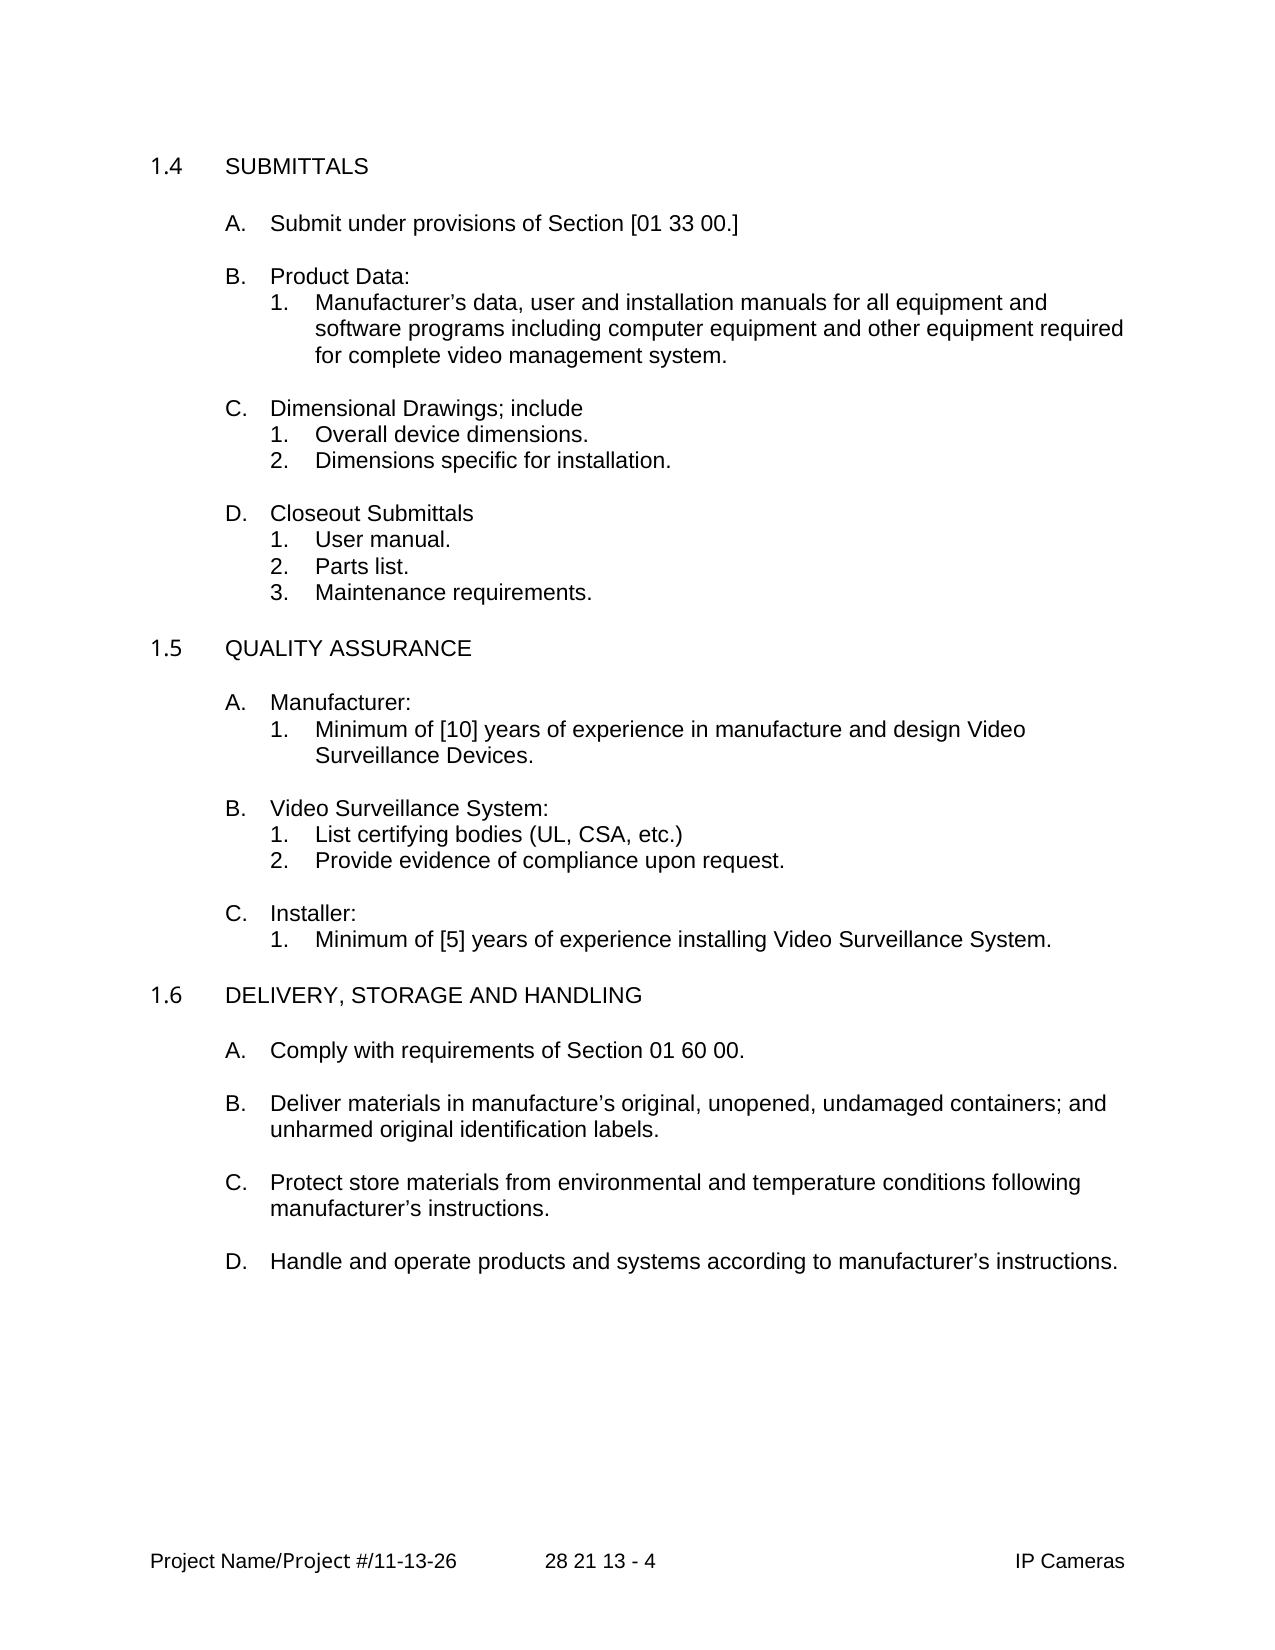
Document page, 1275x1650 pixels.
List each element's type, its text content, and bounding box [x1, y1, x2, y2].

list Overall device dimensions. [270, 421, 1125, 447]
list Submit under provisions of Section [01 33 00.] [225, 210, 1125, 236]
list Provide evidence of compliance upon request. [270, 847, 1125, 874]
list Manufacturer: [225, 689, 1125, 716]
list QUALITY ASSURANCE [150, 632, 1125, 663]
list Comply with requirements of Section 01 60 00. [225, 1037, 1125, 1063]
list Protect store materials from environmental and temperature conditions following manufacturer’s instructions. [225, 1168, 1125, 1221]
list SUBMITTALS [150, 150, 1125, 181]
list Minimum of [10] years of experience in manufacture and design Video Surveillance Devices. [270, 716, 1125, 768]
list Closeout Submittals [225, 500, 1125, 526]
list Dimensions specific for installation. [270, 447, 1125, 473]
list Manufacturer’s data, user and installation manuals for all equipment and software programs including computer equipment and other equipment required for complete video management system. [270, 289, 1125, 368]
list Deliver materials in manufacture’s original, unopened, undamaged containers; and unharmed original identification labels. [225, 1089, 1125, 1142]
list Product Data: [225, 263, 1125, 289]
list Parts list. [270, 553, 1125, 579]
list Maintenance requirements. [270, 579, 1125, 605]
list Installer: [225, 900, 1125, 926]
list List certifying bodies (UL, CSA, etc.) [270, 821, 1125, 847]
list DELIVERY, STORAGE AND HANDLING [150, 979, 1125, 1010]
list Handle and operate products and systems according to manufacturer’s instructions. [225, 1248, 1125, 1274]
list User manual. [270, 526, 1125, 553]
list Dimensional Drawings; include [225, 394, 1125, 421]
list Video Surveillance System: [225, 795, 1125, 821]
list Minimum of [5] years of experience installing Video Surveillance System. [270, 926, 1125, 953]
